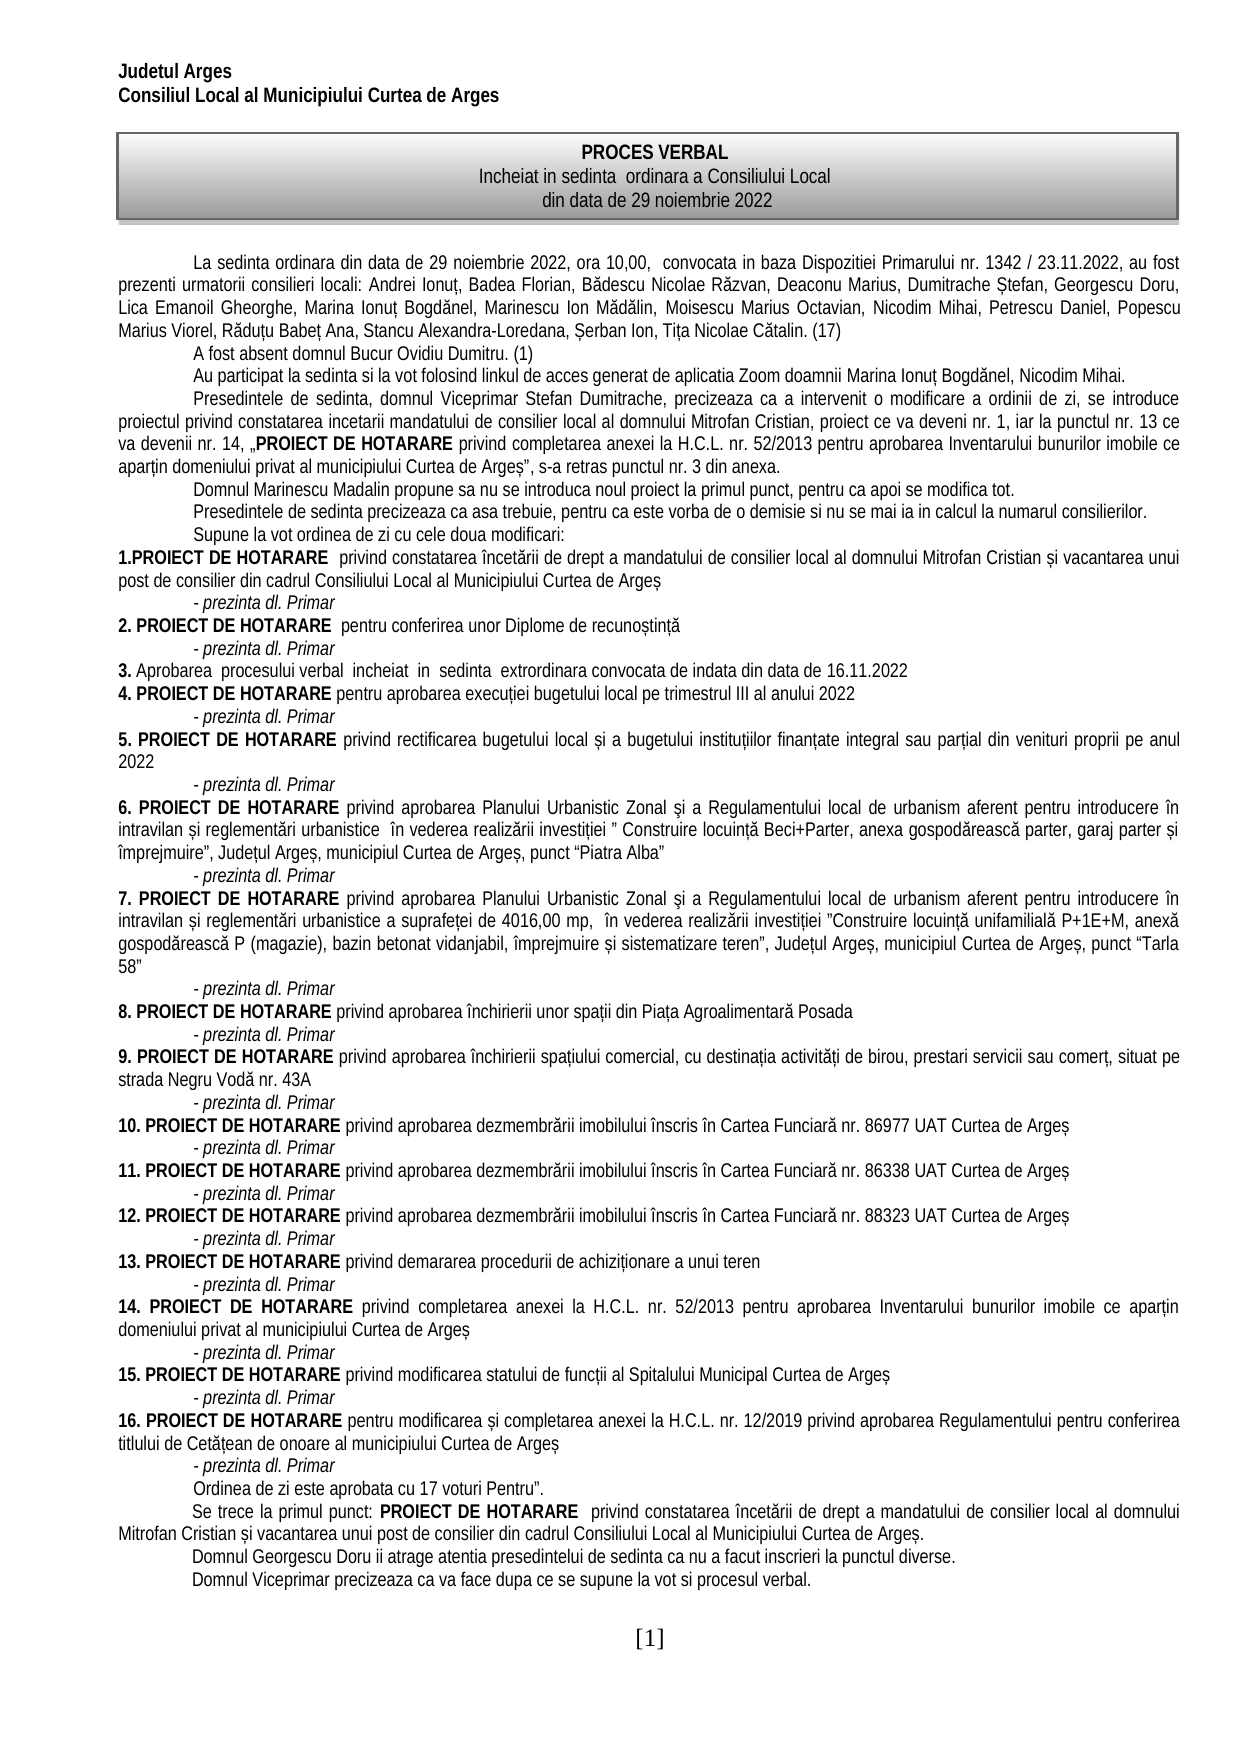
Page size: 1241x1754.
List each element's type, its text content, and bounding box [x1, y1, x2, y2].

text 7. PROIECT DE HOTARARE privind aprobarea Planului Urbanistic Zonal şi a Regulamentului local de urbanism aferent pentru introducere în intravilan și reglementări urbanistice a suprafeței de 4016,00 mp, în vederea realizării investiției ”Construire locuință unifamilială P+1E+M, anexă gospodărească P (magazie), bazin betonat vidanjabil, împrejmuire și sistematizare teren”, Județul Argeș, municipiul Curtea de Argeș, punct “Tarla 58” [118, 886, 1181, 977]
text Presedintele de sedinta precizeaza ca asa trebuie, pentru ca este vorba de o demisie si nu se mai ia in calcul la numarul consilierilor. [118, 500, 1181, 523]
text 4. PROIECT DE HOTARARE pentru aprobarea execuției bugetului local pe trimestrul III al anului 2022 [118, 682, 1181, 705]
text Domnul Marinescu Madalin propune sa nu se introduca noul proiect la primul punct, pentru ca apoi se modifica tot. [118, 478, 1181, 500]
text 6. PROIECT DE HOTARARE privind aprobarea Planului Urbanistic Zonal şi a Regulamentului local de urbanism aferent pentru introducere în intravilan și reglementări urbanistice în vederea realizării investiției ” Construire locuință Beci+Parter, anexa gospodărească parter, garaj parter și împrejmuire”, Județul Argeș, municipiul Curtea de Argeș, punct “Piatra Alba” [118, 796, 1181, 864]
text - prezinta dl. Primar [118, 1341, 1181, 1363]
text - prezinta dl. Primar [118, 1386, 1181, 1409]
text Judetul Arges [118, 59, 1181, 83]
text - prezinta dl. Primar [118, 1227, 1181, 1250]
text Domnul Viceprimar precizeaza ca va face dupa ce se supune la vot si procesul verbal. [118, 1568, 1181, 1590]
text - prezinta dl. Primar [118, 591, 1181, 614]
text Se trece la primul punct: PROIECT DE HOTARARE privind constatarea încetării de drept a mandatului de consilier local al domnului Mitrofan Cristian și vacantarea unui post de consilier din cadrul Consiliului Local al Municipiului Curtea de Argeș. [118, 1499, 1181, 1545]
text - prezinta dl. Primar [118, 1454, 1181, 1477]
text - prezinta dl. Primar [118, 1272, 1181, 1295]
text - prezinta dl. Primar [118, 864, 1181, 886]
text Au participat la sedinta si la vot folosind linkul de acces generat de aplicatia Zoom doamnii Marina Ionuț Bogdănel, Nicodim Mihai. [118, 364, 1181, 387]
text 3. Aprobarea procesului verbal incheiat in sedinta extrordinara convocata de indata din data de 16.11.2022 [118, 659, 1181, 682]
text Supune la vot ordinea de zi cu cele doua modificari: [118, 523, 1181, 546]
text 8. PROIECT DE HOTARARE privind aprobarea închirierii unor spații din Piața Agroalimentară Posada [118, 1000, 1181, 1023]
text 9. PROIECT DE HOTARARE privind aprobarea închirierii spațiului comercial, cu destinația activități de birou, prestari servicii sau comerț, situat pe strada Negru Vodă nr. 43A [118, 1045, 1181, 1091]
text A fost absent domnul Bucur Ovidiu Dumitru. (1) [118, 341, 1181, 364]
text - prezinta dl. Primar [118, 773, 1181, 796]
text La sedinta ordinara din data de 29 noiembrie 2022, ora 10,00, convocata in baza Dispozitiei Primarului nr. 1342 / 23.11.2022, au fost prezenti urmatorii consilieri locali: Andrei Ionuț, Badea Florian, Bădescu Nicolae Răzvan, Deaconu Marius, Dumitrache Ștefan, Georgescu Doru, Lica Emanoil Gheorghe, Marina Ionuț Bogdănel, Marinescu Ion Mădălin, Moisescu Marius Octavian, Nicodim Mihai, Petrescu Daniel, Popescu Marius Viorel, Răduțu Babeț Ana, Stancu Alexandra-Loredana, Șerban Ion, Tița Nicolae Cătalin. (17) [118, 251, 1181, 341]
text - prezinta dl. Primar [118, 977, 1181, 1000]
text 5. PROIECT DE HOTARARE privind rectificarea bugetului local și a bugetului instituțiilor finanțate integral sau parțial din venituri proprii pe anul 2022 [118, 727, 1181, 773]
text - prezinta dl. Primar [118, 1023, 1181, 1045]
text 14. PROIECT DE HOTARARE privind completarea anexei la H.C.L. nr. 52/2013 pentru aprobarea Inventarului bunurilor imobile ce aparțin domeniului privat al municipiului Curtea de Argeș [118, 1295, 1181, 1341]
text - prezinta dl. Primar [118, 1136, 1181, 1159]
text - prezinta dl. Primar [118, 1091, 1181, 1113]
text 1.PROIECT DE HOTARARE privind constatarea încetării de drept a mandatului de consilier local al domnului Mitrofan Cristian și vacantarea unui post de consilier din cadrul Consiliului Local al Municipiului Curtea de Argeș [118, 546, 1181, 591]
text 16. PROIECT DE HOTARARE pentru modificarea și completarea anexei la H.C.L. nr. 12/2019 privind aprobarea Regulamentului pentru conferirea titlului de Cetățean de onoare al municipiului Curtea de Argeș [118, 1409, 1181, 1454]
text - prezinta dl. Primar [118, 1182, 1181, 1204]
text Consiliul Local al Municipiului Curtea de Arges [118, 83, 1181, 107]
text Domnul Georgescu Doru ii atrage atentia presedintelui de sedinta ca nu a facut inscrieri la punctul diverse. [118, 1545, 1181, 1568]
text 15. PROIECT DE HOTARARE privind modificarea statului de funcții al Spitalului Municipal Curtea de Argeș [118, 1363, 1181, 1386]
text 13. PROIECT DE HOTARARE privind demararea procedurii de achiziționare a unui teren [118, 1250, 1181, 1272]
text - prezinta dl. Primar [118, 705, 1181, 727]
text 10. PROIECT DE HOTARARE privind aprobarea dezmembrării imobilului înscris în Cartea Funciară nr. 86977 UAT Curtea de Argeș [118, 1113, 1181, 1136]
text 11. PROIECT DE HOTARARE privind aprobarea dezmembrării imobilului înscris în Cartea Funciară nr. 86338 UAT Curtea de Argeș [118, 1159, 1181, 1182]
text Presedintele de sedinta, domnul Viceprimar Stefan Dumitrache, precizeaza ca a intervenit o modificare a ordinii de zi, se introduce proiectul privind constatarea incetarii mandatului de consilier local al domnului Mitrofan Cristian, proiect ce va deveni nr. 1, iar la punctul nr. 13 ce va devenii nr. 14, „PROIECT DE HOTARARE privind completarea anexei la H.C.L. nr. 52/2013 pentru aprobarea Inventarului bunurilor imobile ce aparțin domeniului privat al municipiului Curtea de Argeș”, s-a retras punctul nr. 3 din anexa. [118, 387, 1181, 478]
text - prezinta dl. Primar [118, 637, 1181, 659]
text 2. PROIECT DE HOTARARE pentru conferirea unor Diplome de recunoștință [118, 614, 1181, 637]
text Ordinea de zi este aprobata cu 17 voturi Pentru”. [118, 1477, 1181, 1499]
text 12. PROIECT DE HOTARARE privind aprobarea dezmembrării imobilului înscris în Cartea Funciară nr. 88323 UAT Curtea de Argeș [118, 1204, 1181, 1227]
